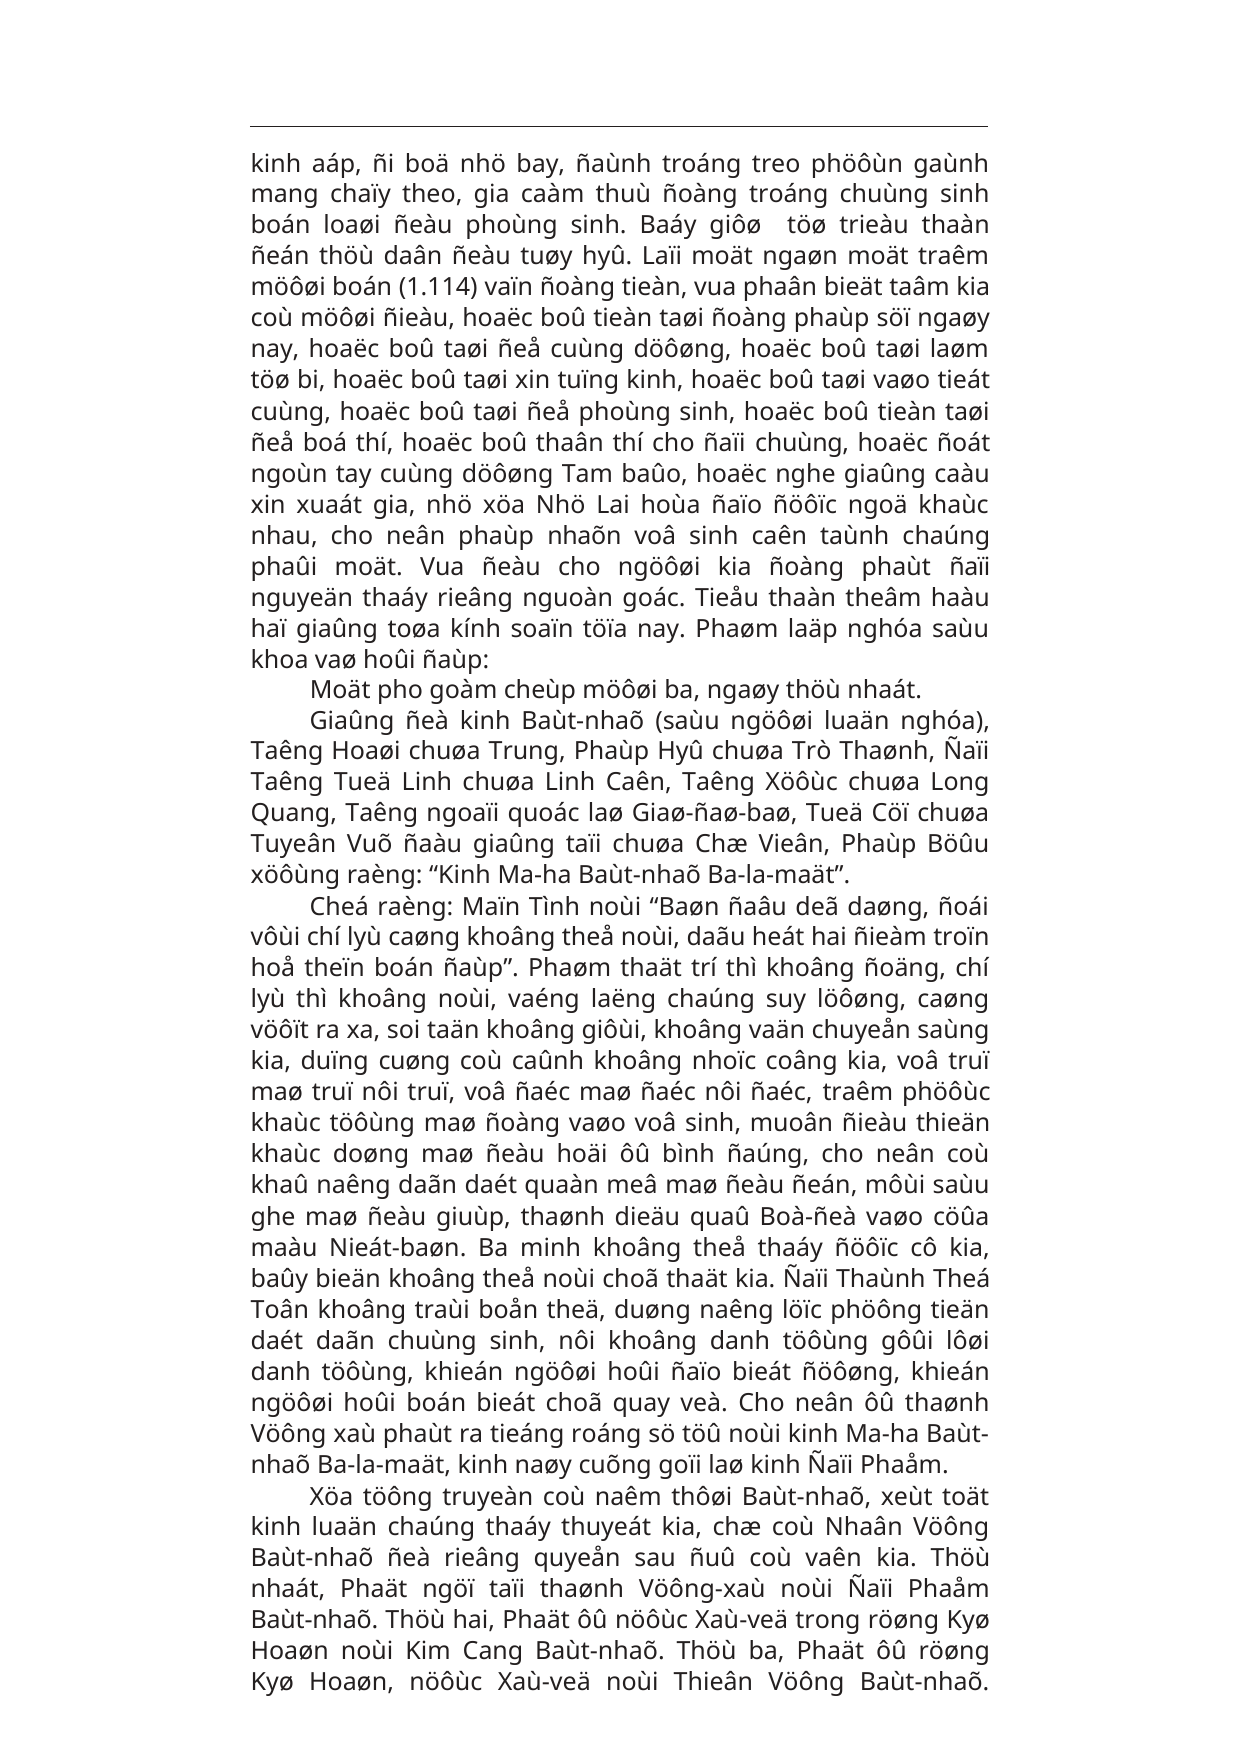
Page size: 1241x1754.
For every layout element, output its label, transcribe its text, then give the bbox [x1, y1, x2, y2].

text Moät pho goàm cheùp möôøi ba, ngaøy thöù nhaát. [309, 676, 1092, 704]
text kinh aáp, ñi boä nhö bay, ñaùnh troáng treo phöôùn gaùnh mang chaïy theo, gia caàm thuù ñoàng troáng chuùng sinh boán loaøi ñeàu phoùng sinh. Baáy giôø töø trieàu thaàn ñeán thöù daân ñeàu tuøy hyû. Laïi moät ngaøn moät traêm möôøi boán (1.114) vaïn ñoàng tieàn, vua phaân bieät taâm kia coù möôøi ñieàu, hoaëc boû tieàn taøi ñoàng phaùp söï ngaøy nay, hoaëc boû taøi ñeå cuùng döôøng, hoaëc boû taøi laøm töø bi, hoaëc boû taøi xin tuïng kinh, hoaëc boû taøi vaøo tieát cuùng, hoaëc boû taøi ñeå phoùng sinh, hoaëc boû tieàn taøi ñeå boá thí, hoaëc boû thaân thí cho ñaïi chuùng, hoaëc ñoát ngoùn tay cuùng döôøng Tam baûo, hoaëc nghe giaûng caàu xin xuaát gia, nhö xöa Nhö Lai hoùa ñaïo ñöôïc ngoä khaùc nhau, cho neân phaùp nhaõn voâ sinh caên taùnh chaúng phaûi moät. Vua ñeàu cho ngöôøi kia ñoàng phaùt ñaïi nguyeän thaáy rieâng nguoàn goác. Tieåu thaàn theâm haàu haï giaûng toøa kính soaïn töïa nay. Phaøm laäp nghóa saùu khoa vaø hoûi ñaùp: [250, 148, 990, 676]
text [250, 1481, 990, 1698]
text Cheá raèng: Maïn Tình noùi “Baøn ñaâu deã daøng, ñoái vôùi chí lyù caøng khoâng theå noùi, daãu heát hai ñieàm troïn hoå theïn boán ñaùp”. Phaøm thaät trí thì khoâng ñoäng, chí lyù thì khoâng noùi, vaéng laëng chaúng suy löôøng, caøng vöôït ra xa, soi taän khoâng giôùi, khoâng vaän chuyeån saùng kia, duïng cuøng coù caûnh khoâng nhoïc coâng kia, voâ truï maø truï nôi truï, voâ ñaéc maø ñaéc nôi ñaéc, traêm phöôùc khaùc töôùng maø ñoàng vaøo voâ sinh, muoân ñieàu thieän khaùc doøng maø ñeàu hoäi ôû bình ñaúng, cho neân coù khaû naêng daãn daét quaàn meâ maø ñeàu ñeán, môùi saùu ghe maø ñeàu giuùp, thaønh dieäu quaû Boà-ñeà vaøo cöûa maàu Nieát-baøn. Ba minh khoâng theå thaáy ñöôïc cô kia, baûy bieän khoâng theå noùi choã thaät kia. Ñaïi Thaùnh Theá Toân khoâng traùi boån theä, duøng naêng löïc phöông tieän daét daãn chuùng sinh, nôi khoâng danh töôùng gôûi lôøi danh töôùng, khieán ngöôøi hoûi ñaïo bieát ñöôøng, khieán ngöôøi hoûi boán bieát choã quay veà. Cho neân ôû thaønh Vöông xaù phaùt ra tieáng roáng sö töû noùi kinh Ma-ha Baùt-nhaõ Ba-la-maät, kinh naøy cuõng goïi laø kinh Ñaïi Phaåm. [250, 891, 990, 1481]
text Giaûng ñeà kinh Baùt-nhaõ (saùu ngöôøi luaän nghóa), Taêng Hoaøi chuøa Trung, Phaùp Hyû chuøa Trò Thaønh, Ñaïi Taêng Tueä Linh chuøa Linh Caên, Taêng Xöôùc chuøa Long Quang, Taêng ngoaïi quoác laø Giaø-ñaø-baø, Tueä Cöï chuøa Tuyeân Vuõ ñaàu giaûng taïi chuøa Chæ Vieân, Phaùp Böûu xöôùng raèng: “Kinh Ma-ha Baùt-nhaõ Ba-la-maät”. [250, 705, 990, 891]
